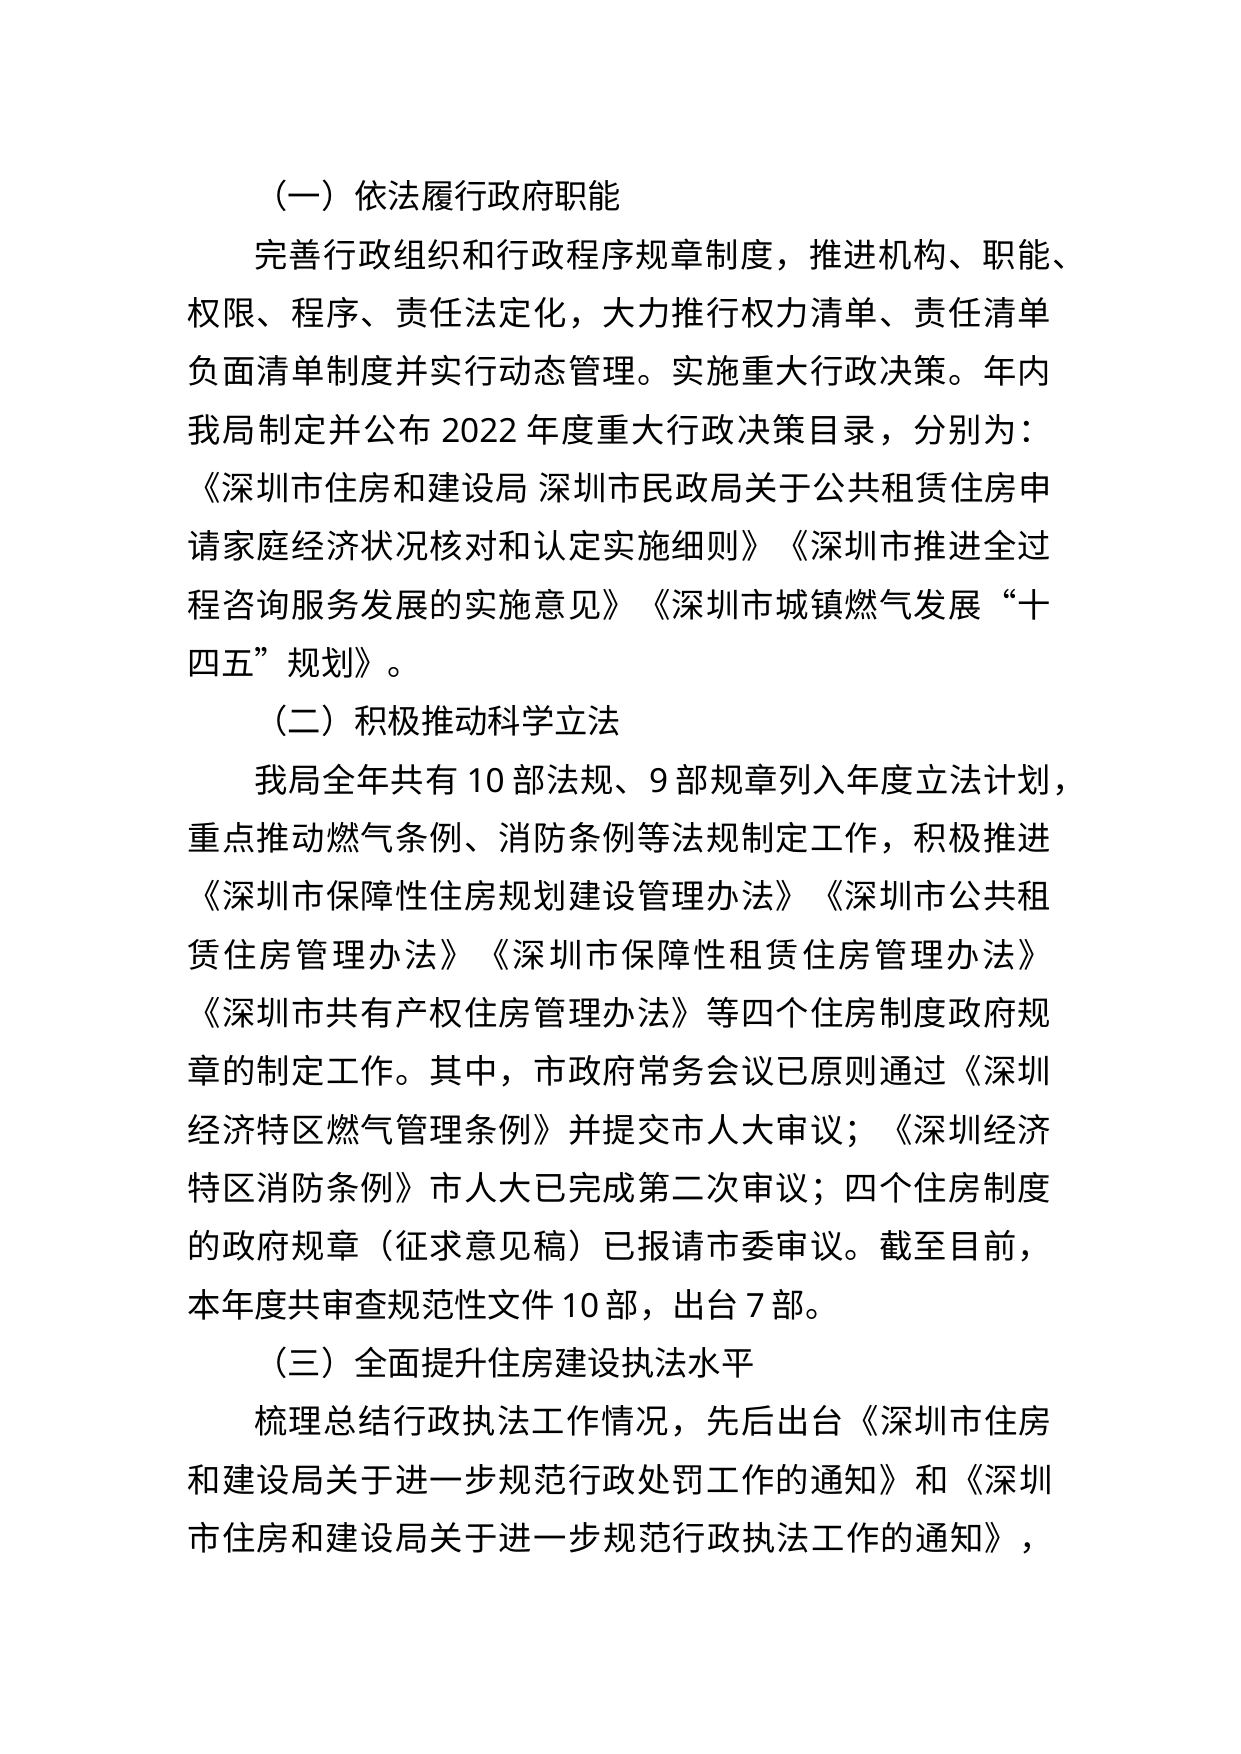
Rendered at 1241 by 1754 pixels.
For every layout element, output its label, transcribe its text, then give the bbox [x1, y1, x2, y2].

text （二）积极推动科学立法 [187, 687, 1053, 745]
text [187, 1387, 1053, 1562]
text （一）依法履行政府职能 [187, 162, 1053, 220]
text （三）全面提升住房建设执法水平 [187, 1329, 1053, 1387]
text 我局全年共有10部法规、9部规章列入年度立法计划，重点推动燃气条例、消防条例等法规制定工作，积极推进《深圳市保障性住房规划建设管理办法》《深圳市公共租赁住房管理办法》《深圳市保障性租赁住房管理办法》《深圳市共有产权住房管理办法》等四个住房制度政府规章的制定工作。其中，市政府常务会议已原则通过《深圳经济特区燃气管理条例》并提交市人大审议；《深圳经济特区消防条例》市人大已完成第二次审议；四个住房制度的政府规章（征求意见稿）已报请市委审议。截至目前，本年度共审查规范性文件10部，出台7部。 [187, 745, 1053, 1329]
text 完善行政组织和行政程序规章制度，推进机构、职能、权限、程序、责任法定化，大力推行权力清单、责任清单、负面清单制度并实行动态管理。实施重大行政决策。年内，我局制定并公布2022年度重大行政决策目录，分别为：《深圳市住房和建设局 深圳市民政局关于公共租赁住房申请家庭经济状况核对和认定实施细则》《深圳市推进全过程咨询服务发展的实施意见》《深圳市城镇燃气发展“十四五”规划》。 [187, 220, 1053, 687]
